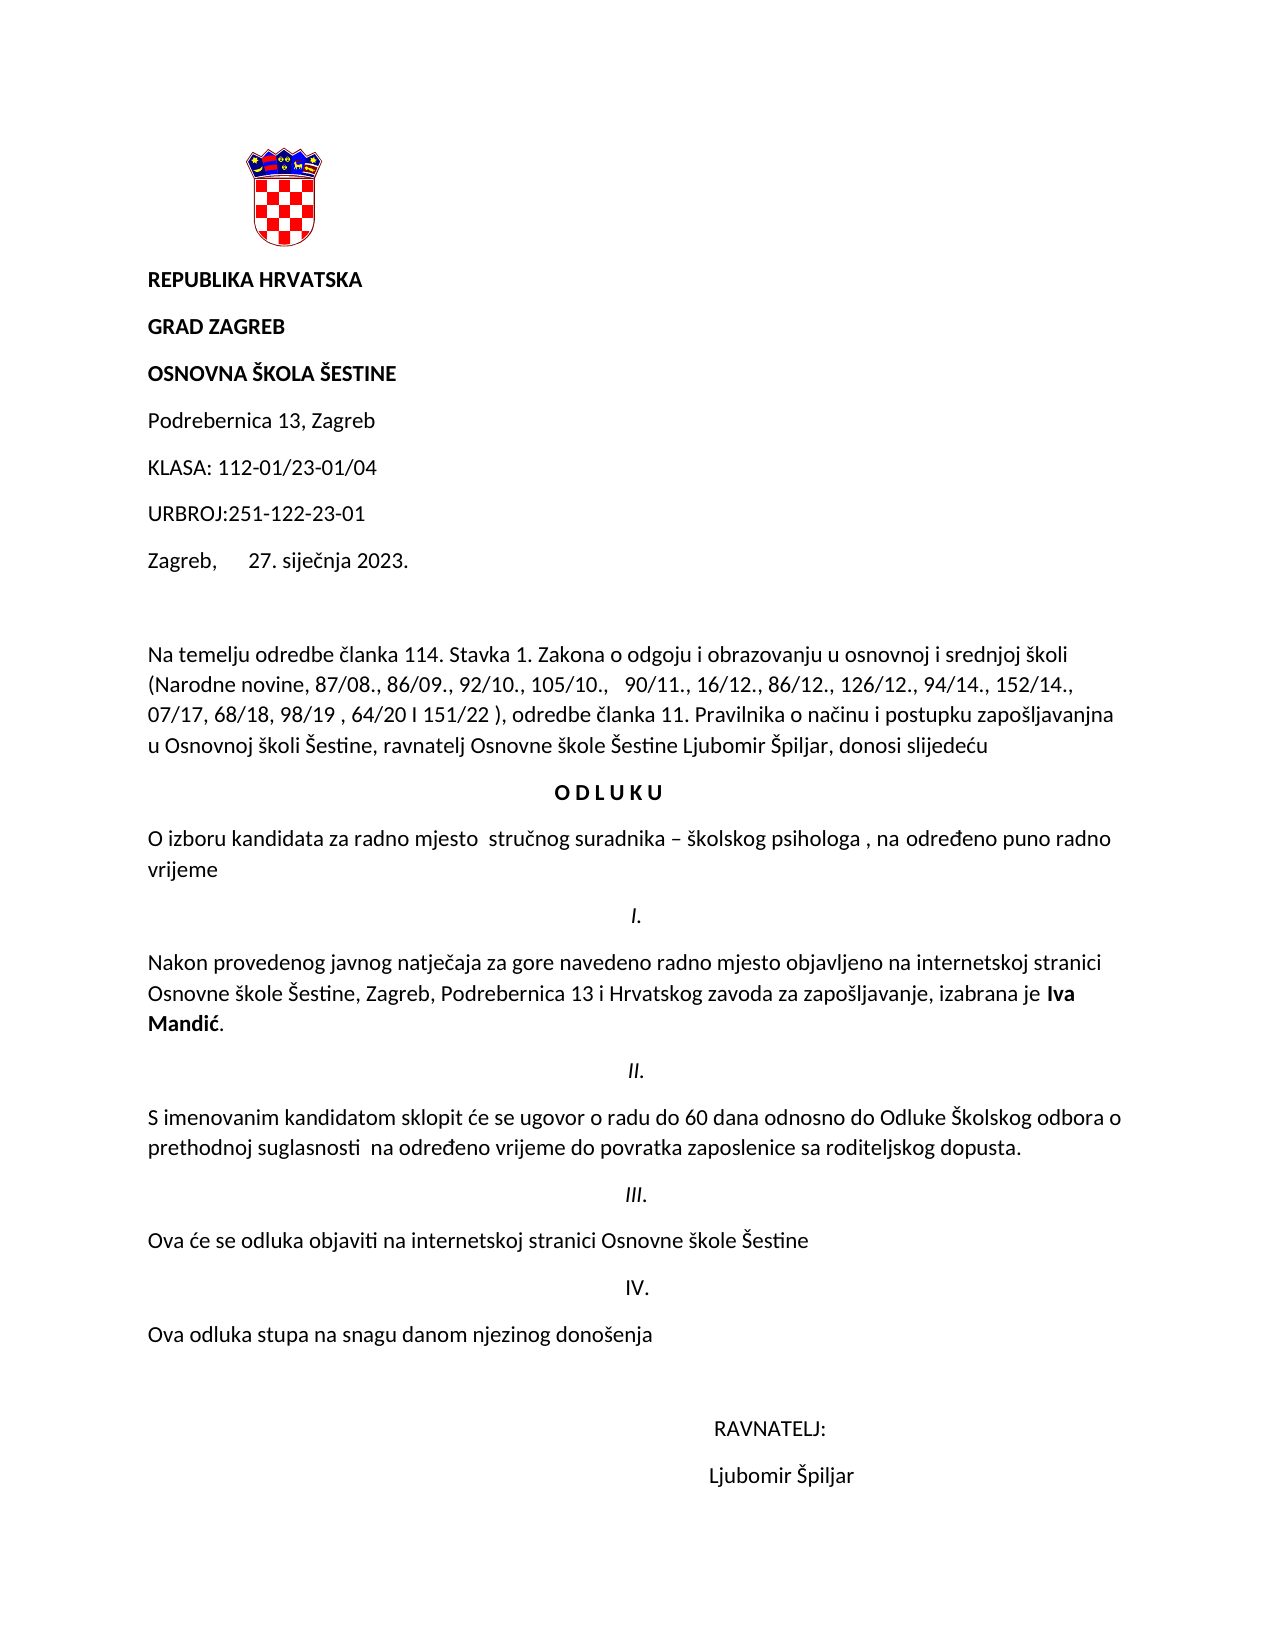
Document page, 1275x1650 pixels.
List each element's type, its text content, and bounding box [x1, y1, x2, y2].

text URBROJ:251-122-23-01 [148, 499, 1127, 528]
text Zagreb, 27. siječnja 2023. [148, 546, 1127, 574]
text Ljubomir Špiljar [148, 1461, 1127, 1489]
text S imenovanim kandidatom sklopit će se ugovor o radu do 60 dana odnosno do Odluke Školskog odbora o prethodnoj suglasnosti na određeno vrijeme do povratka zaposlenice sa roditeljskog dopusta. [148, 1103, 1127, 1161]
text REPUBLIKA HRVATSKA [148, 265, 1127, 293]
text IV. [148, 1273, 1127, 1302]
text OSNOVNA ŠKOLA ŠESTINE [148, 359, 1127, 387]
text GRAD ZAGREB [148, 312, 1127, 340]
text O D L U K U [148, 778, 1127, 806]
text II. [148, 1056, 1127, 1084]
text Na temelju odredbe članka 114. Stavka 1. Zakona o odgoju i obrazovanju u osnovnoj i srednjoj školi (Narodne novine, 87/08., 86/09., 92/10., 105/10., 90/11., 16/12., 86/12., 126/12., 94/14., 152/14., 07/17, 68/18, 98/19 , 64/20 I 151/22 ), odredbe članka 11. Pravilnika o načinu i postupku zapošljavanjna u Osnovnoj školi Šestine, ravnatelj Osnovne škole Šestine Ljubomir Špiljar, donosi slijedeću [148, 640, 1127, 759]
text O izboru kandidata za radno mjesto stručnog suradnika – školskog psihologa , na određeno puno radno vrijeme [148, 824, 1127, 883]
text Podrebernica 13, Zagreb [148, 406, 1127, 434]
text RAVNATELJ: [148, 1414, 1127, 1442]
text I. [148, 902, 1127, 930]
text Ova će se odluka objaviti na internetskoj stranici Osnovne škole Šestine [148, 1227, 1127, 1255]
text KLASA: 112-01/23-01/04 [148, 453, 1127, 481]
text III. [148, 1180, 1127, 1208]
text Nakon provedenog javnog natječaja za gore navedeno radno mjesto objavljeno na internetskoj stranici Osnovne škole Šestine, Zagreb, Podrebernica 13 i Hrvatskog zavoda za zapošljavanje, izabrana je Iva Mandić. [148, 948, 1127, 1037]
text Ova odluka stupa na snagu danom njezinog donošenja [148, 1320, 1127, 1348]
